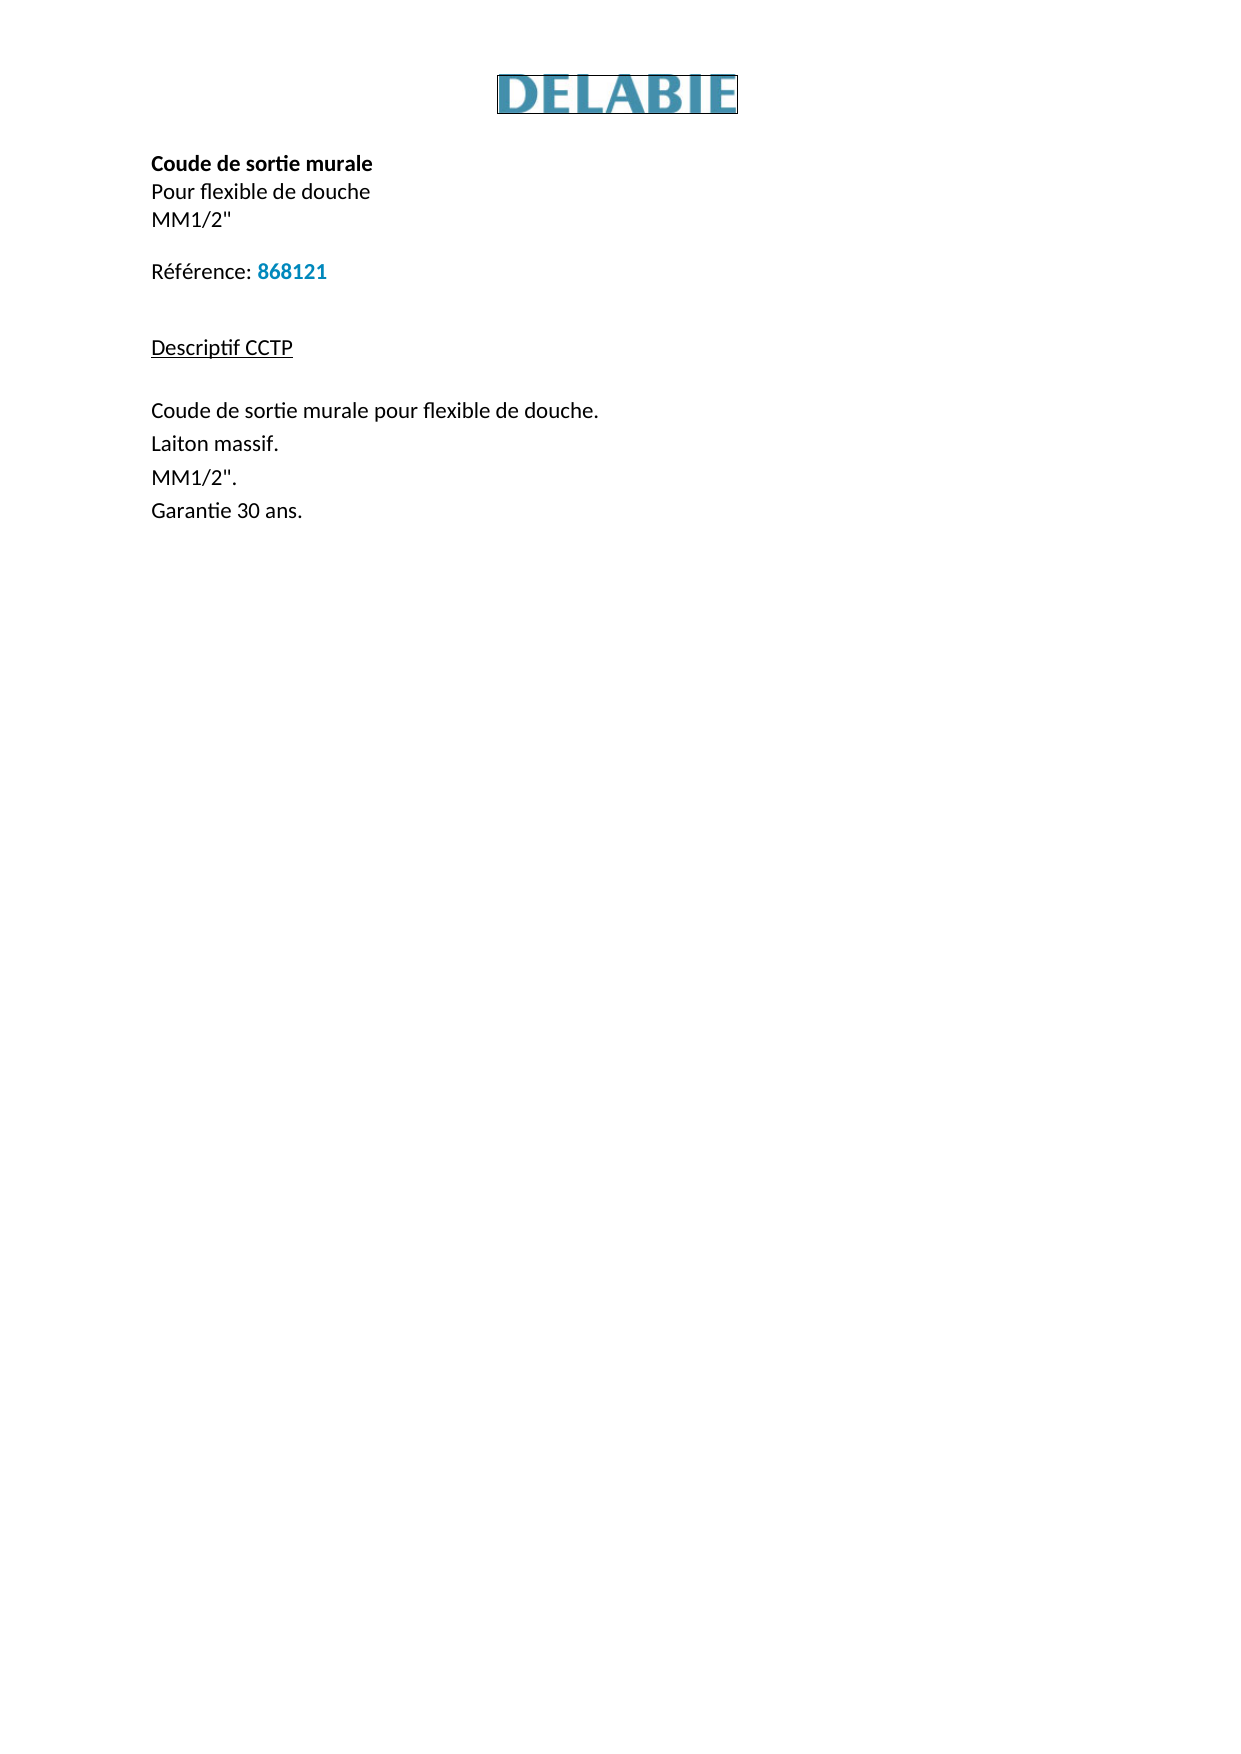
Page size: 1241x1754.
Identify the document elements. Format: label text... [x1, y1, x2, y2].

text Laiton massif. [151, 429, 1084, 458]
text Référence: 868121 [151, 257, 1084, 285]
text Coude de sortie murale [151, 149, 1084, 177]
text MM1/2". [151, 463, 1084, 491]
text Coude de sortie murale pour flexible de douche. [151, 396, 1084, 424]
picture [498, 76, 737, 113]
text Descriptif CCTP [151, 333, 1084, 361]
text MM1/2" [151, 205, 1084, 233]
text Garantie 30 ans. [151, 497, 1084, 525]
text Pour flexible de douche [151, 177, 1084, 205]
